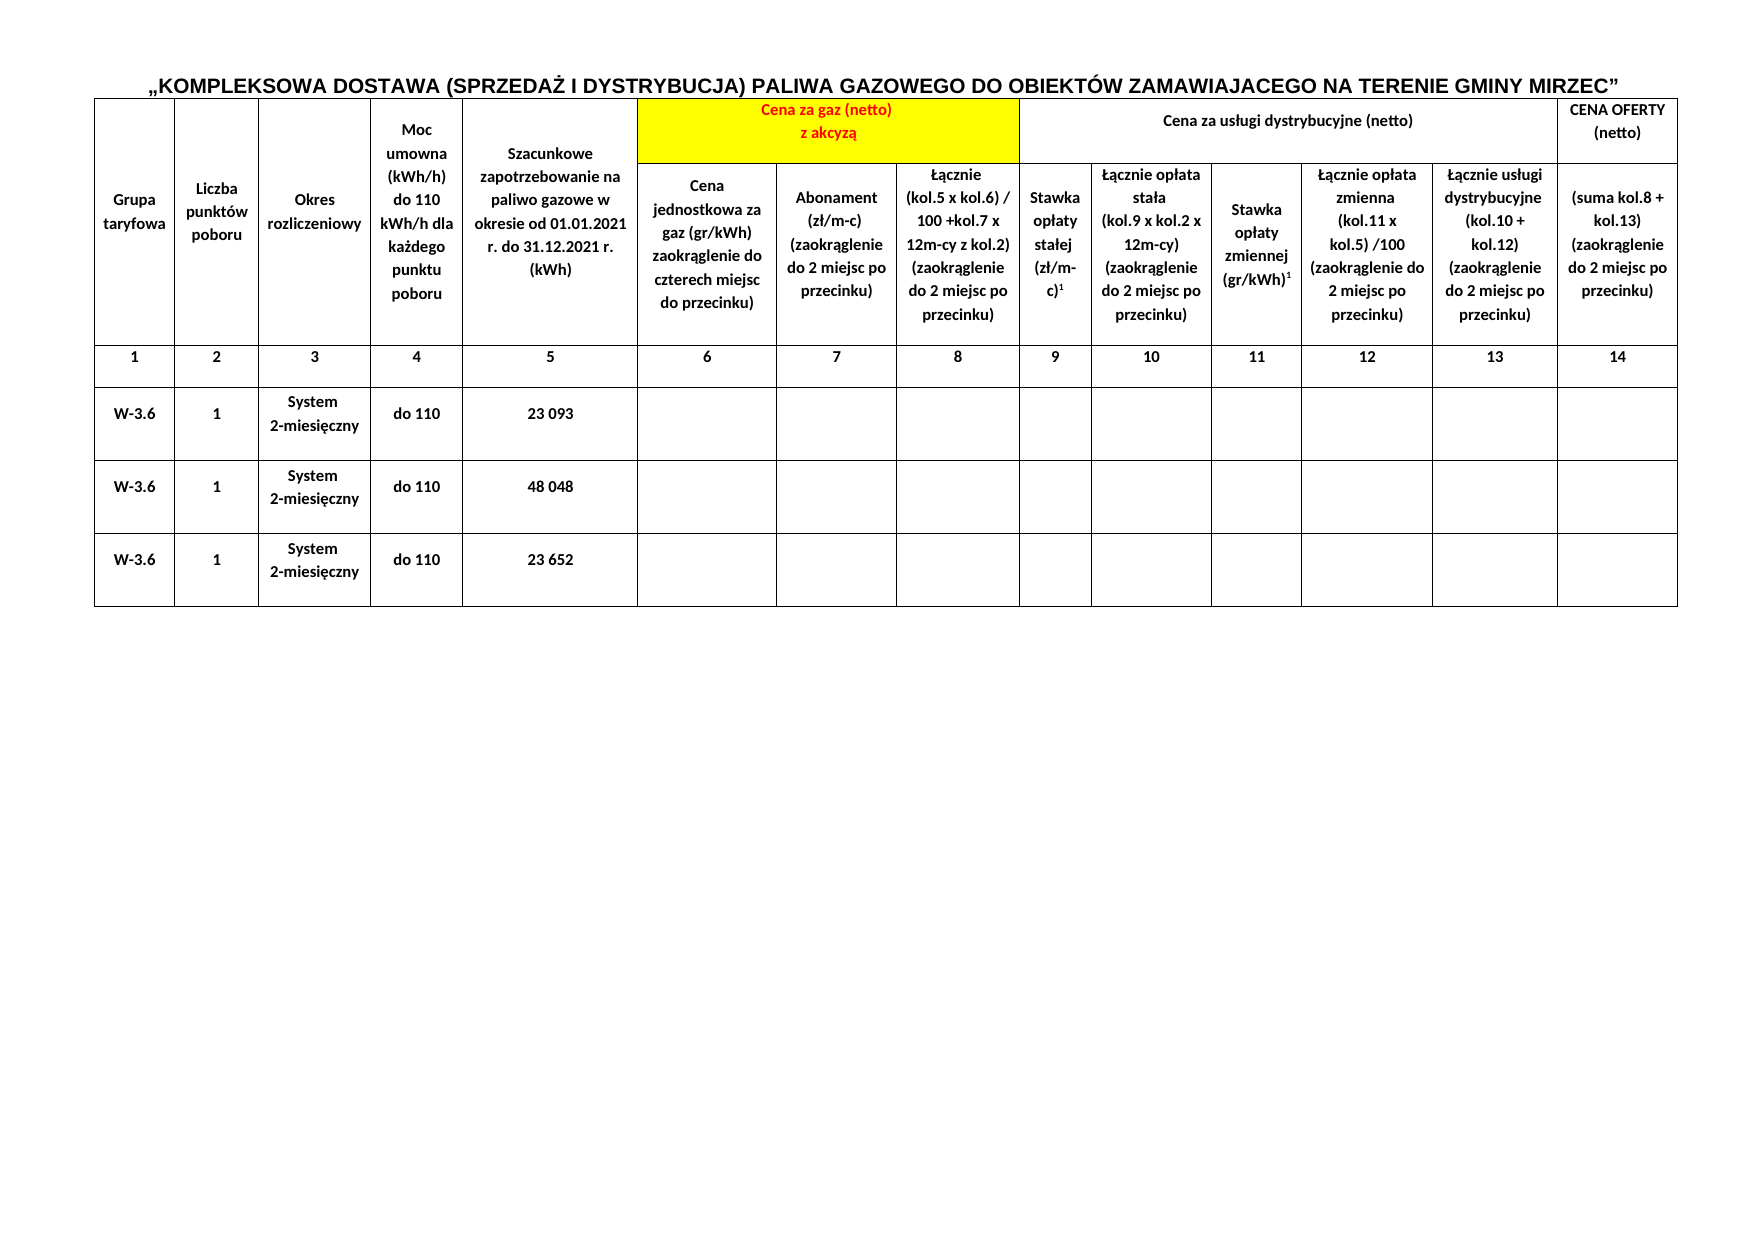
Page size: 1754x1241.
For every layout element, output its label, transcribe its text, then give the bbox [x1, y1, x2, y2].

table_cell Grupa taryfowa [95, 99, 174, 345]
table_cell 1 [175, 534, 258, 606]
table_cell 23 652 [463, 534, 637, 606]
table_cell [1020, 388, 1091, 460]
table_cell [1433, 388, 1557, 460]
table_cell 5 [463, 346, 637, 387]
table_cell Łącznie opłata stała (kol.9 x kol.2 x 12m-cy) (zaokrąglenie do 2 miejsc po przecinku) [1092, 164, 1211, 345]
table_cell [1302, 461, 1432, 533]
table_cell [1092, 388, 1211, 460]
table_cell (suma kol.8 + kol.13) (zaokrąglenie do 2 miejsc po przecinku) [1558, 164, 1677, 345]
table_cell [1212, 534, 1301, 606]
table_cell 10 [1092, 346, 1211, 387]
table_cell [897, 534, 1019, 606]
table_cell [1302, 388, 1432, 460]
table_cell 14 [1558, 346, 1677, 387]
table_cell Moc umowna (kWh/h) do 110 kWh/h dla każdego punktu poboru [371, 99, 462, 345]
table_cell W-3.6 [95, 388, 174, 460]
table_cell Stawka opłaty zmiennej (gr/kWh)1 [1212, 164, 1301, 345]
table_cell Stawka opłaty stałej (zł/m-c)1 [1020, 164, 1091, 345]
table_cell [638, 534, 776, 606]
table_cell 4 [371, 346, 462, 387]
table_cell [1433, 461, 1557, 533]
table_cell 2 [175, 346, 258, 387]
table_cell [1558, 461, 1677, 533]
table_cell Łącznie (kol.5 x kol.6) / 100 +kol.7 x 12m-cy z kol.2) (zaokrąglenie do 2 miejsc po przecinku) [897, 164, 1019, 345]
table_cell 9 [1020, 346, 1091, 387]
table_cell 12 [1302, 346, 1432, 387]
table_cell [777, 461, 896, 533]
table_cell 1 [95, 346, 174, 387]
table_cell Cena jednostkowa za gaz (gr/kWh) zaokrąglenie do czterech miejsc do przecinku) [638, 164, 776, 345]
table_cell do 110 [371, 461, 462, 533]
table_cell 13 [1433, 346, 1557, 387]
table_cell do 110 [371, 388, 462, 460]
table_cell [638, 388, 776, 460]
table_cell 11 [1212, 346, 1301, 387]
table_cell [1558, 388, 1677, 460]
table_cell Łącznie usługi dystrybucyjne (kol.10 + kol.12) (zaokrąglenie do 2 miejsc po przecinku) [1433, 164, 1557, 345]
table_cell Liczba punktów poboru [175, 99, 258, 345]
table_cell 3 [259, 346, 370, 387]
table_cell [777, 388, 896, 460]
table_cell System 2-miesięczny [259, 461, 370, 533]
table_cell Cena za gaz (netto) z akcyzą [638, 99, 1019, 163]
table_cell Łącznie opłata zmienna (kol.11 x kol.5) /100 (zaokrąglenie do 2 miejsc po przecinku) [1302, 164, 1432, 345]
table_cell Cena za usługi dystrybucyjne (netto) [1020, 99, 1557, 163]
table_cell CENA OFERTY (netto) [1558, 99, 1677, 163]
table_cell [1212, 388, 1301, 460]
table_cell [1020, 461, 1091, 533]
table_cell W-3.6 [95, 461, 174, 533]
table_cell [1433, 534, 1557, 606]
table_cell [638, 461, 776, 533]
table_cell Okres rozliczeniowy [259, 99, 370, 345]
table_cell [1020, 534, 1091, 606]
table_cell System 2-miesięczny [259, 388, 370, 460]
table_cell 48 048 [463, 461, 637, 533]
table_cell W-3.6 [95, 534, 174, 606]
table_cell [1212, 461, 1301, 533]
table_cell 7 [777, 346, 896, 387]
table_cell do 110 [371, 534, 462, 606]
table_cell 8 [897, 346, 1019, 387]
table_cell [1092, 534, 1211, 606]
table_cell [777, 534, 896, 606]
table_cell 23 093 [463, 388, 637, 460]
table_cell Szacunkowe zapotrzebowanie na paliwo gazowe w okresie od 01.01.2021 r. do 31.12.2021 r. (kWh) [463, 99, 637, 345]
table_cell [1558, 534, 1677, 606]
table_cell [897, 388, 1019, 460]
table_cell Abonament (zł/m-c) (zaokrąglenie do 2 miejsc po przecinku) [777, 164, 896, 345]
table_cell System 2-miesięczny [259, 534, 370, 606]
table_cell 1 [175, 461, 258, 533]
table_cell [897, 461, 1019, 533]
table_cell [1092, 461, 1211, 533]
table_cell 6 [638, 346, 776, 387]
table_cell [1302, 534, 1432, 606]
table_cell 1 [175, 388, 258, 460]
